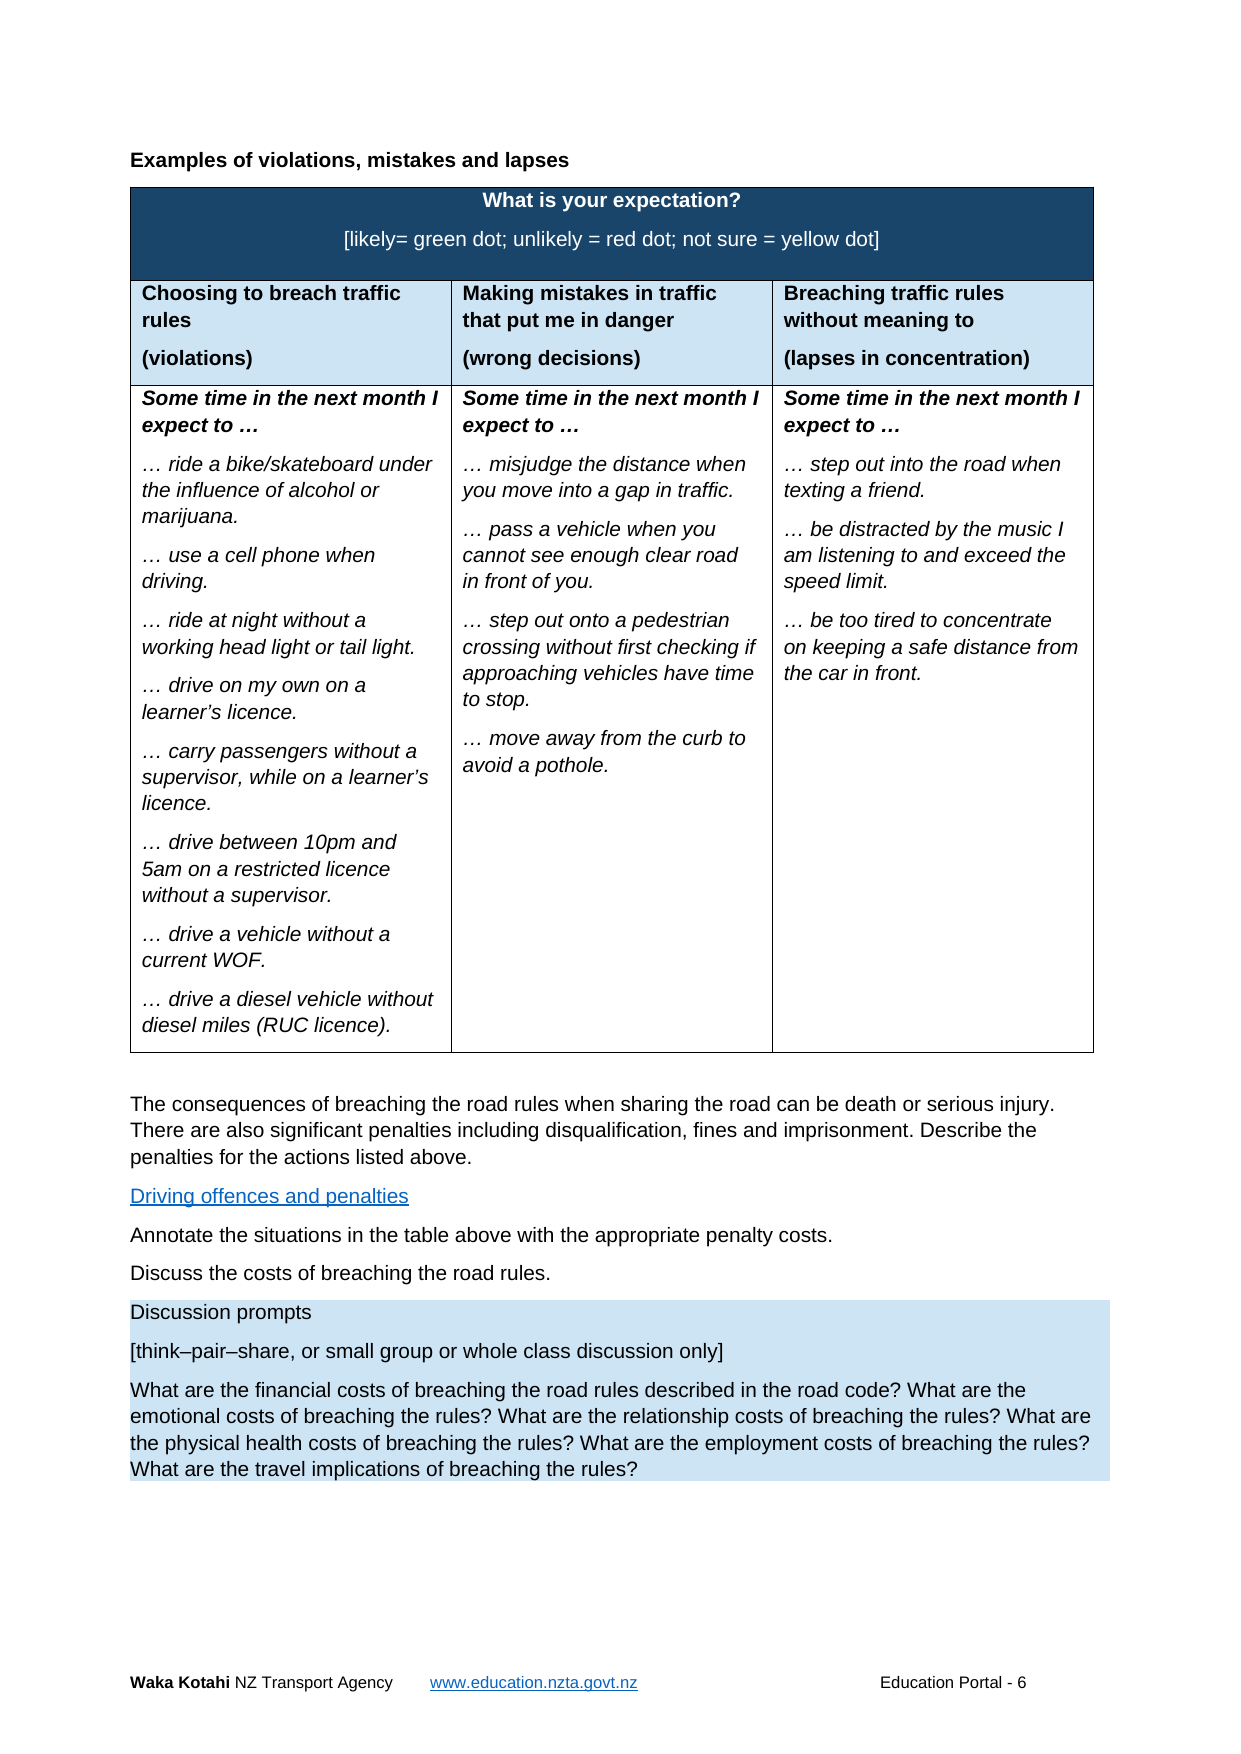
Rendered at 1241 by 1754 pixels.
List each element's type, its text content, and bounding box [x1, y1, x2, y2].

text [think–pair–share, or small group or whole class discussion only] [130, 1339, 1110, 1363]
table_cell Making mistakes in traffic that put me in danger (wrong decisions) [452, 281, 772, 385]
table_cell Some time in the next month I expect to … … misjudge the distance when you move into a gap in traffic. … pass a vehicle when you cannot see enough clear road in front of you. … step out onto a pedestrian crossing without first checking if approaching vehicles have time to stop. … move away from the curb to avoid a pothole. [452, 386, 772, 1052]
text Driving offences and penalties [130, 1183, 1110, 1207]
text Annotate the situations in the table above with the appropriate penalty costs. [130, 1222, 1110, 1246]
text The consequences of breaching the road rules when sharing the road can be death or serious injury. There are also significant penalties including disqualification, fines and imprisonment. Describe the penalties for the actions listed above. [130, 1092, 1110, 1169]
table_cell Breaching traffic rules without meaning to (lapses in concentration) [773, 281, 1093, 385]
table_header What is your expectation? [likely= green dot; unlikely = red dot; not sure = yellow dot] [131, 188, 1093, 280]
text Examples of violations, mistakes and lapses [130, 148, 1110, 172]
table_cell Some time in the next month I expect to … … ride a bike/skateboard under the influence of alcohol or marijuana. … use a cell phone when driving. … ride at night without a working head light or tail light. … drive on my own on a learner’s licence. … carry passengers without a supervisor, while on a learner’s licence. … drive between 10pm and 5am on a restricted licence without a supervisor. … drive a vehicle without a current WOF. … drive a diesel vehicle without diesel miles (RUC licence). [131, 386, 451, 1052]
text Discussion prompts [130, 1300, 1110, 1324]
table_cell Choosing to breach traffic rules (violations) [131, 281, 451, 385]
text What are the financial costs of breaching the road rules described in the road code? What are the emotional costs of breaching the rules? What are the relationship costs of breaching the rules? What are the physical health costs of breaching the rules? What are the employment costs of breaching the rules? What are the travel implications of breaching the rules? [130, 1378, 1110, 1481]
text Discuss the costs of breaching the road rules. [130, 1261, 1110, 1285]
table_cell Some time in the next month I expect to … … step out into the road when texting a friend. … be distracted by the music I am listening to and exceed the speed limit. … be too tired to concentrate on keeping a safe distance from the car in front. [773, 386, 1093, 1052]
